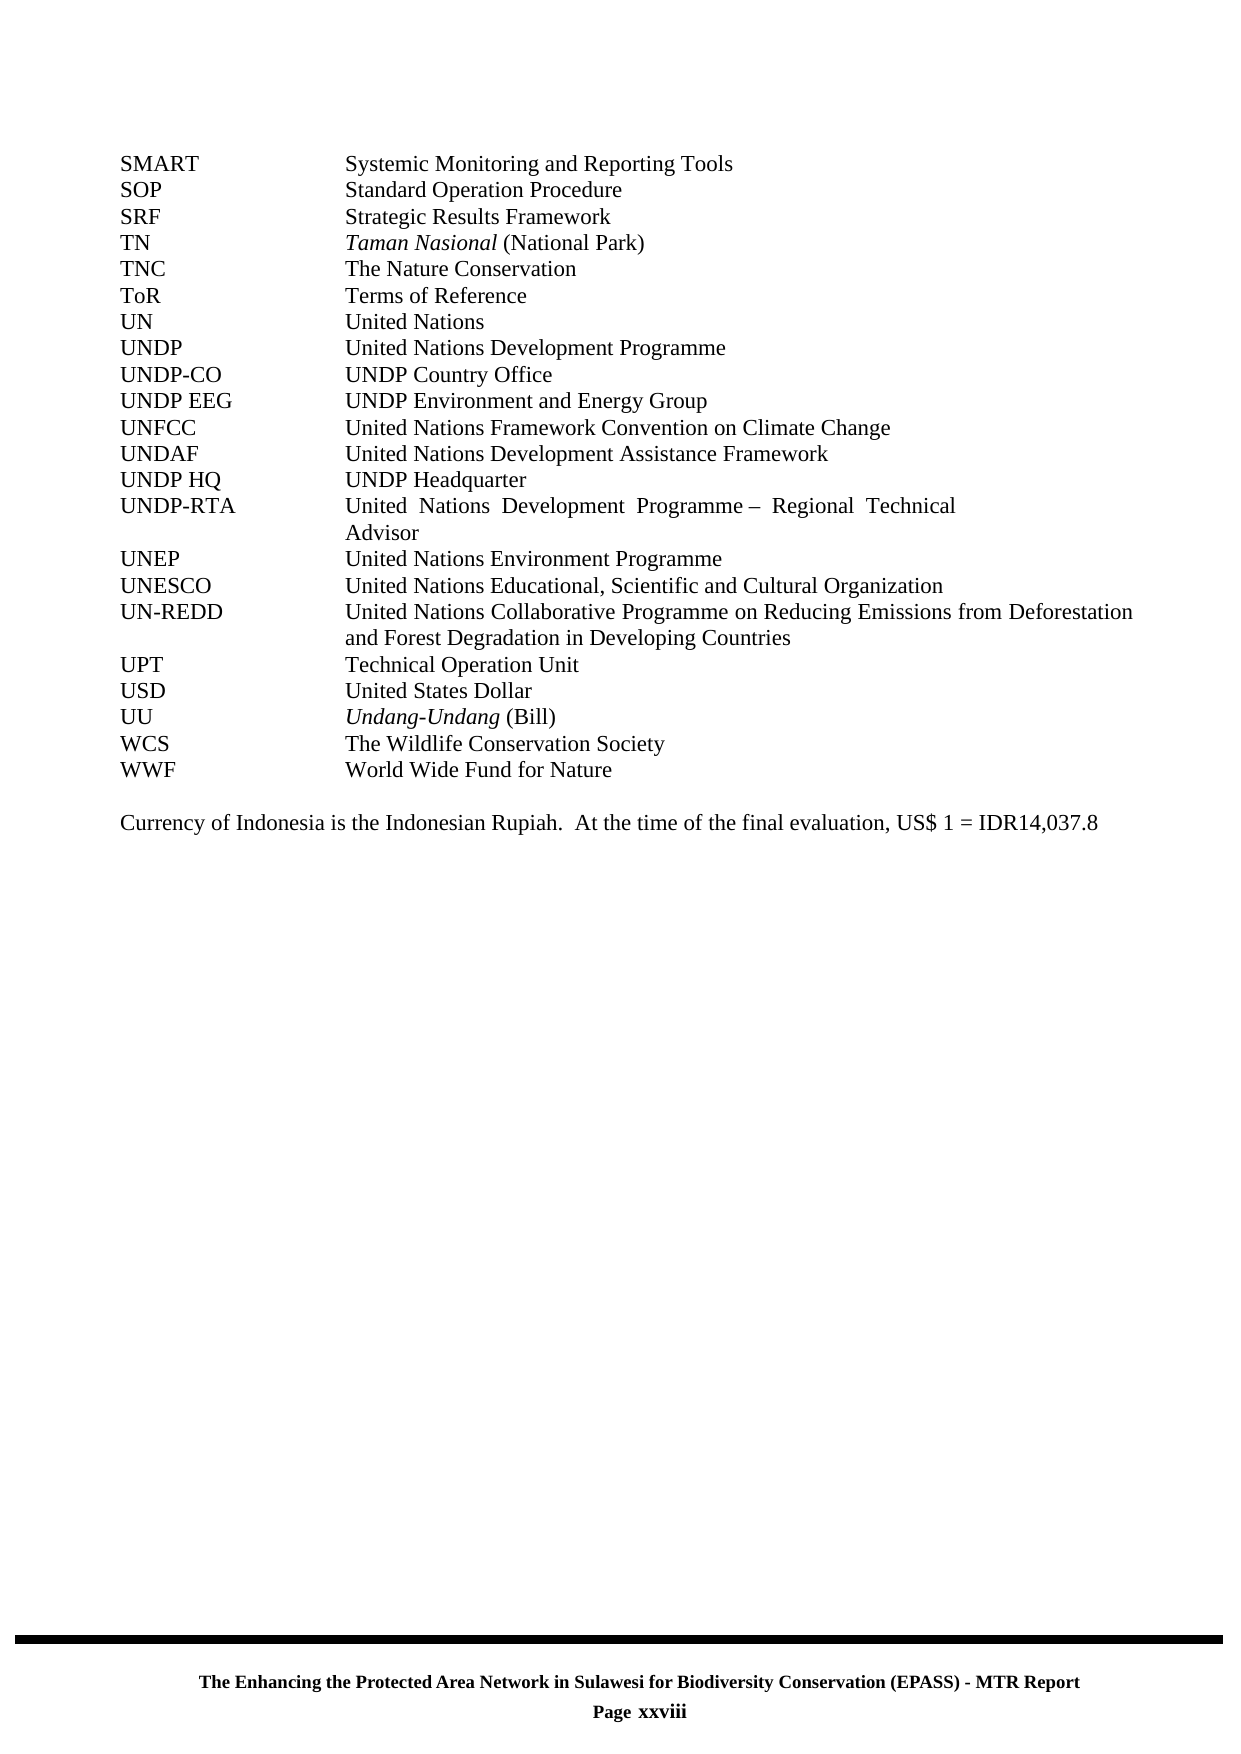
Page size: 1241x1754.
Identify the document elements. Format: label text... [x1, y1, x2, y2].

text UNFCC United Nations Framework Convention on Climate Change [120, 413, 1134, 440]
text WCS The Wildlife Conservation Society [120, 730, 1134, 756]
text USD United States Dollar [120, 677, 1134, 703]
text WWF World Wide Fund for Nature [120, 756, 1134, 782]
text UN United Nations [120, 308, 1134, 334]
text ToR Terms of Reference [120, 282, 1134, 308]
text UNDP-CO UNDP Country Office [120, 361, 1134, 387]
text TNC The Nature Conservation [120, 255, 1134, 282]
text Advisor [270, 519, 1134, 545]
text SMART Systemic Monitoring and Reporting Tools [120, 150, 1134, 176]
text UNDP EEG UNDP Environment and Energy Group [120, 387, 1134, 413]
text UPT Technical Operation Unit [120, 651, 1134, 677]
text SOP Standard Operation Procedure [120, 176, 1134, 203]
text UNEP United Nations Environment Programme [120, 545, 1134, 572]
text UU Undang-Undang (Bill) [120, 703, 1134, 730]
text Currency of Indonesia is the Indonesian Rupiah. At the time of the final evaluation, US$ 1 = IDR14,037.8 [120, 809, 1134, 835]
text UNDAF United Nations Development Assistance Framework [120, 440, 1134, 466]
text TN Taman Nasional (National Park) [120, 229, 1134, 255]
text UNDP United Nations Development Programme [120, 334, 1134, 361]
text SRF Strategic Results Framework [120, 203, 1134, 229]
text UNDP HQ UNDP Headquarter [120, 466, 1134, 493]
text UNESCO United Nations Educational, Scientific and Cultural Organization [120, 572, 1134, 598]
text UNDP-RTA United Nations Development Programme – Regional Technical [120, 493, 1134, 519]
text UN-REDD United Nations Collaborative Programme on Reducing Emissions from Deforestation and Forest Degradation in Developing Countries [120, 598, 1134, 651]
